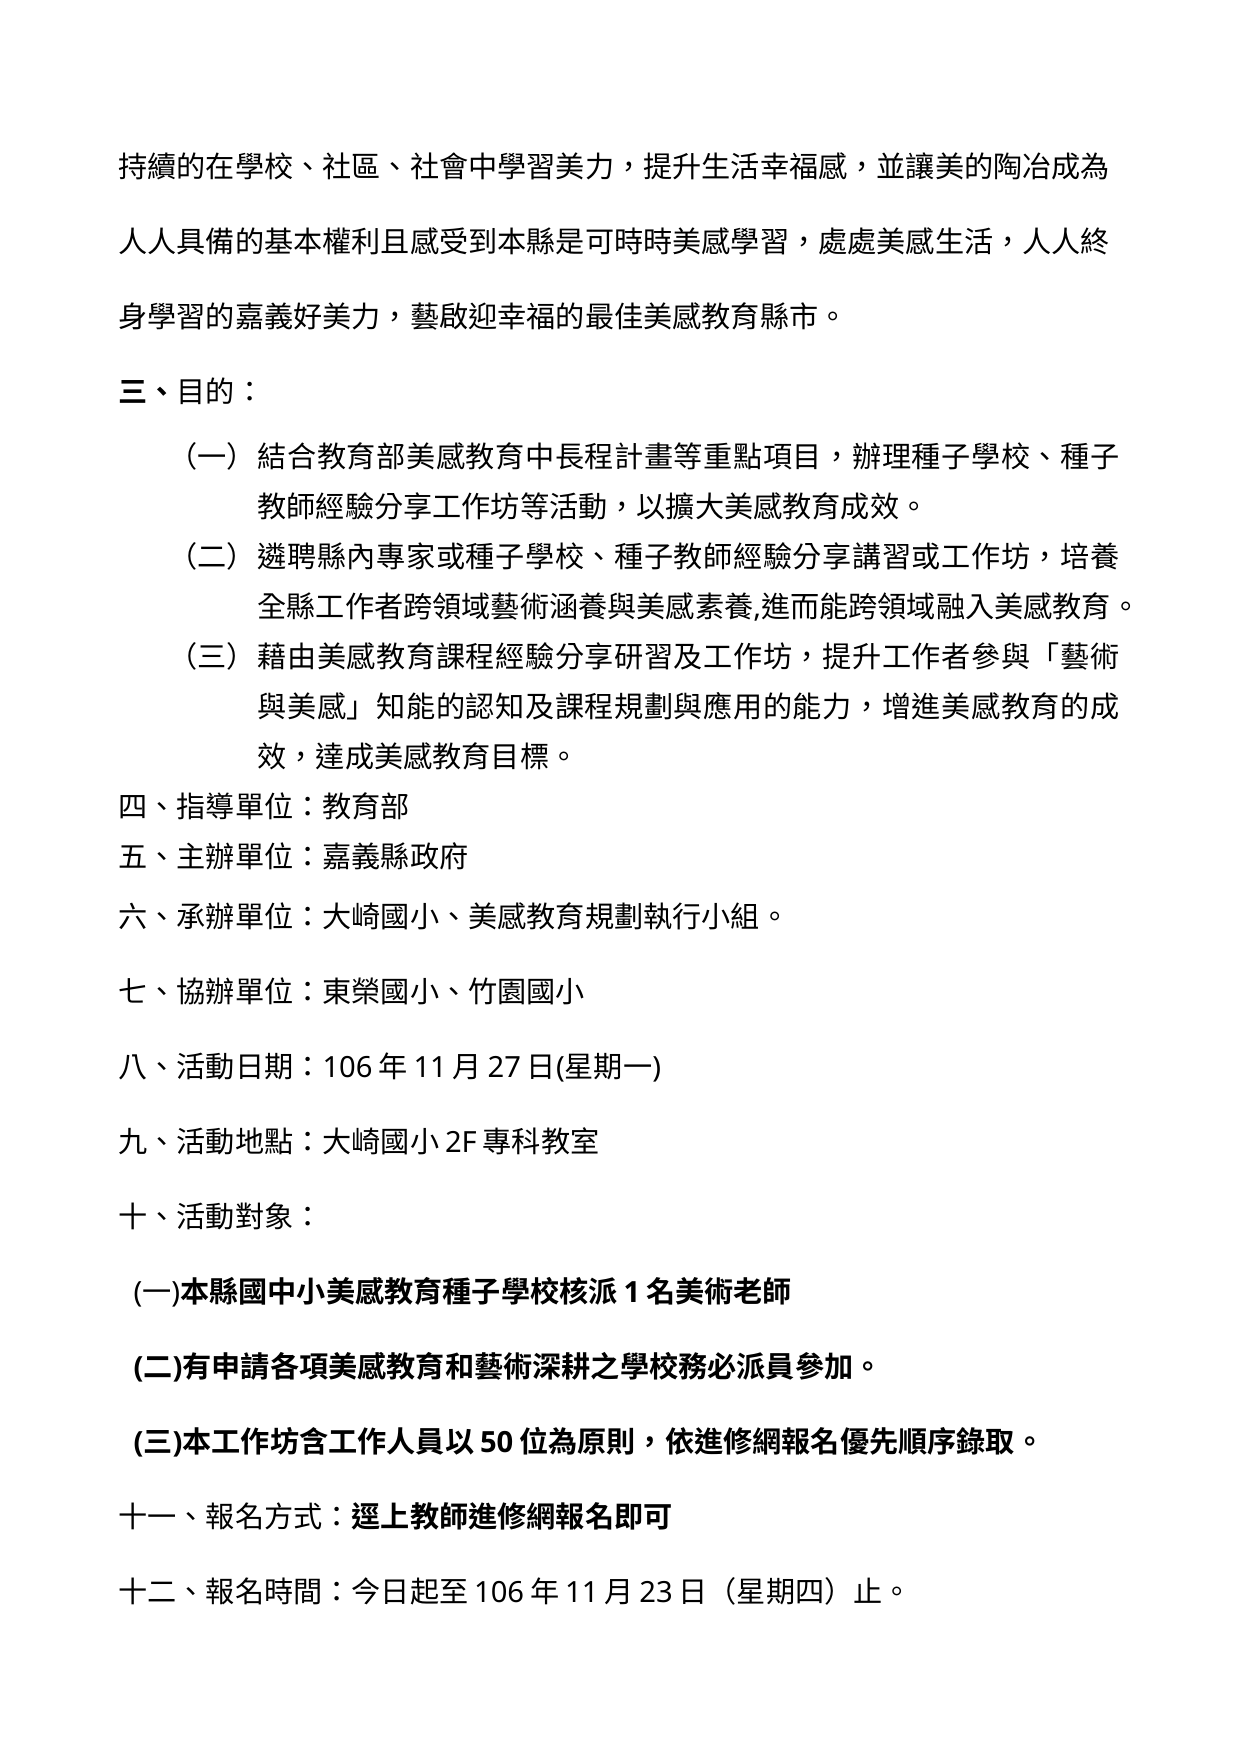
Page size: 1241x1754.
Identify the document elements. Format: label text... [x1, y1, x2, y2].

list 結合教育部美感教育中長程計畫等重點項目，辦理種子學校、種子教師經驗分享工作坊等活動，以擴大美感教育成效。 [168, 427, 1122, 527]
text 四、指導單位：教育部 [118, 777, 1122, 827]
text 七、協辦單位：東榮國小、竹園國小 [118, 952, 1122, 1027]
text 五、主辦單位：嘉義縣政府 [118, 827, 1122, 877]
text 八、活動日期：106年11月27日(星期一) [118, 1027, 1122, 1102]
text 十、活動對象： [118, 1177, 1122, 1252]
text 十一、報名方式：逕上教師進修網報名即可 [118, 1477, 1122, 1552]
text (三)本工作坊含工作人員以50位為原則，依進修網報名優先順序錄取。 [118, 1402, 1122, 1477]
list 遴聘縣內專家或種子學校、種子教師經驗分享講習或工作坊，培養全縣工作者跨領域藝術涵養與美感素養,進而能跨領域融入美感教育。 [168, 527, 1122, 627]
list 藉由美感教育課程經驗分享研習及工作坊，提升工作者參與「藝術與美感」知能的認知及課程規劃與應用的能力，增進美感教育的成效，達成美感教育目標。 [168, 627, 1122, 777]
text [118, 127, 1122, 352]
text 六、承辦單位：大崎國小、美感教育規劃執行小組。 [118, 877, 1122, 952]
text 三、目的： [118, 352, 1122, 427]
text (一)本縣國中小美感教育種子學校核派1名美術老師 [118, 1252, 1122, 1327]
text 十二、報名時間：今日起至106年11月23日（星期四）止。 [118, 1552, 1122, 1627]
text 九、活動地點：大崎國小2F專科教室 [118, 1102, 1122, 1177]
text (二)有申請各項美感教育和藝術深耕之學校務必派員參加。 [118, 1327, 1122, 1402]
